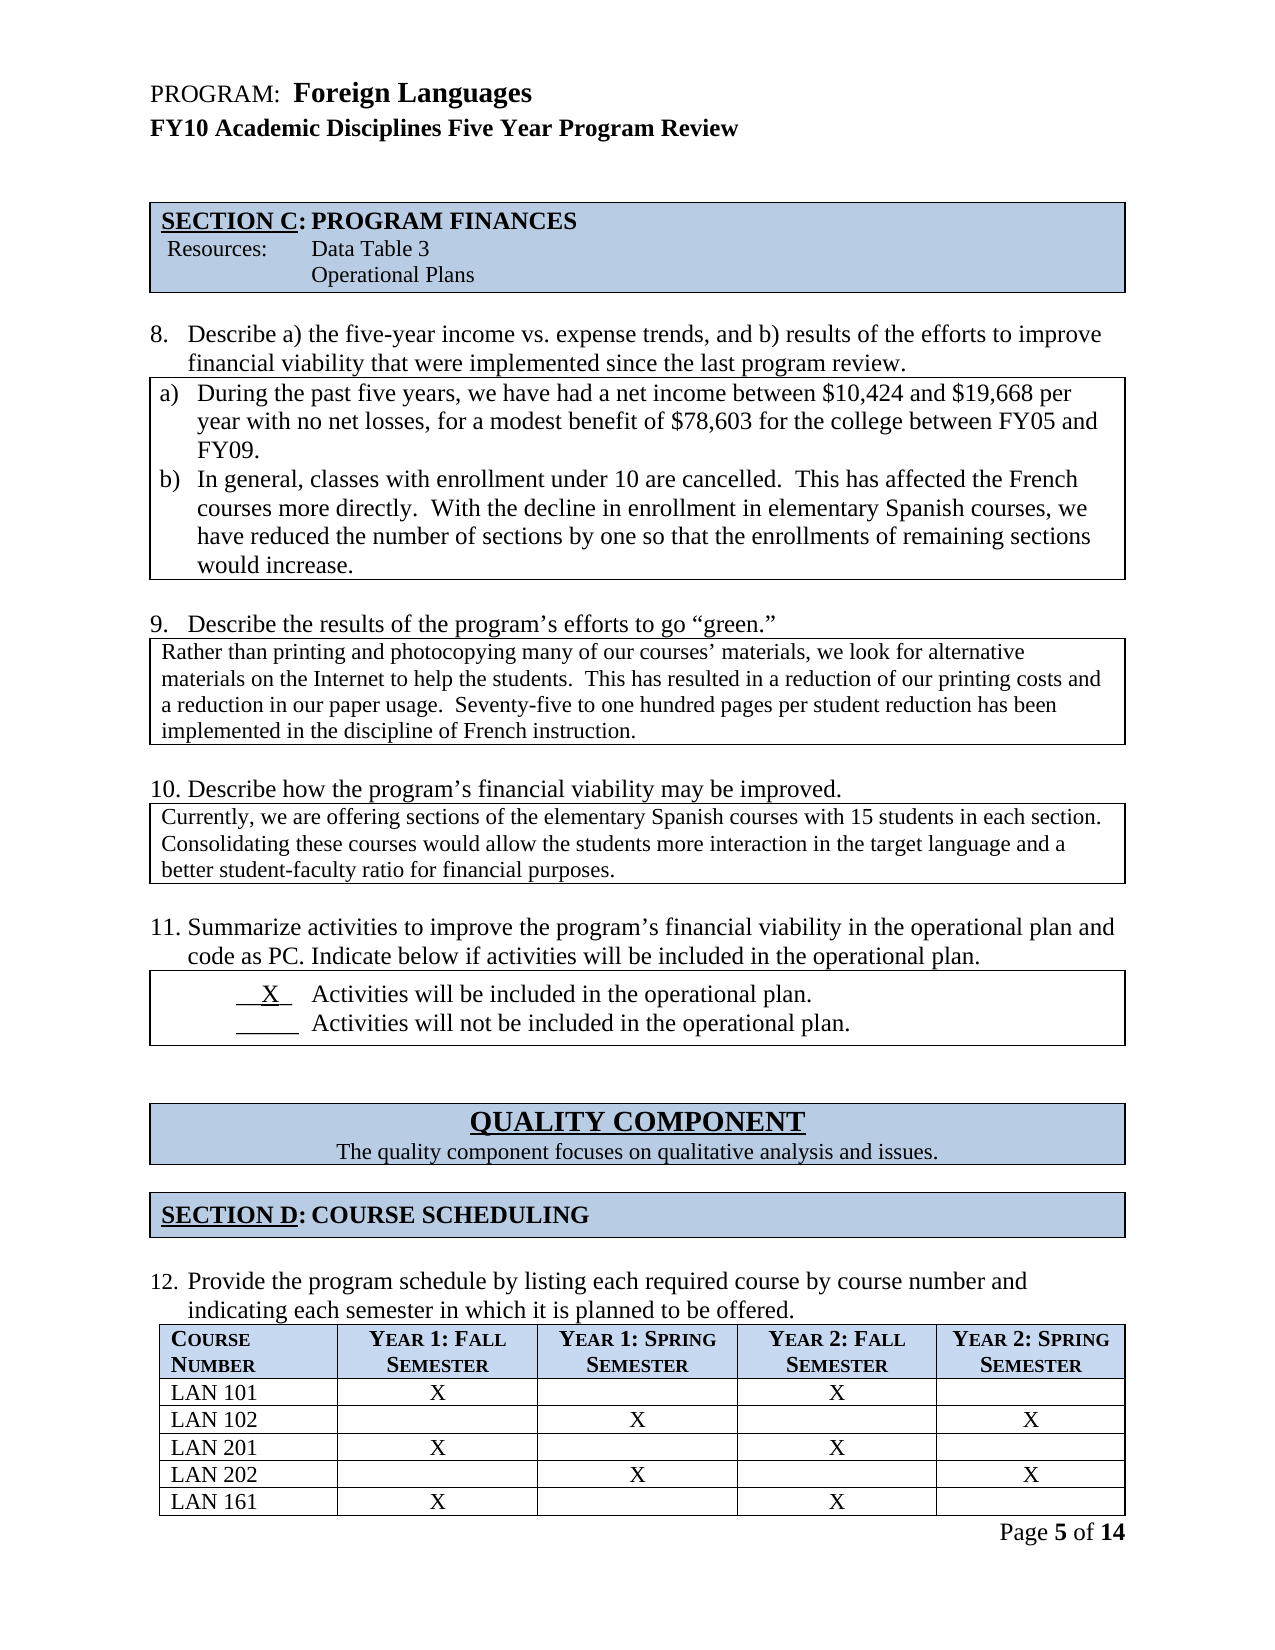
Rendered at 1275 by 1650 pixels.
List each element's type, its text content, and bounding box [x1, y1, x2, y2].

table_header Year 1: Spring Semester [538, 1325, 737, 1378]
table_header Year 2: Spring Semester [937, 1325, 1124, 1378]
table_cell [738, 1406, 936, 1432]
table_header Course Number [160, 1325, 337, 1378]
table_cell [937, 1488, 1124, 1515]
table_cell [937, 1379, 1124, 1405]
table_cell X [338, 1379, 537, 1405]
table_cell LAN 161 [160, 1488, 337, 1515]
table_cell [538, 1434, 737, 1460]
table_cell LAN 102 [160, 1406, 337, 1432]
table_cell [937, 1434, 1124, 1460]
table_header SECTION C: PROGRAM FINANCES Resources: Data Table 3 Operational Plans [151, 203, 1124, 292]
list Summarize activities to improve the program’s financial viability in the operational plan and code as PC. Indicate below if activities will be included in the operational plan. [150, 912, 1125, 970]
table_cell X [538, 1406, 737, 1432]
table_cell LAN 201 [160, 1434, 337, 1460]
table_cell LAN 101 [160, 1379, 337, 1405]
table_cell [538, 1379, 737, 1405]
table_cell X [338, 1488, 537, 1515]
table_header Rather than printing and photocopying many of our courses’ materials, we look for alternative materials on the Internet to help the students. This has resulted in a reduction of our printing costs and a reduction in our paper usage. Seventy-five to one hundred pages per student reduction has been implemented in the discipline of French instruction. [151, 639, 1124, 744]
table_cell X [338, 1434, 537, 1460]
table_cell X [937, 1461, 1124, 1487]
table_cell X [738, 1379, 936, 1405]
table_cell X [937, 1406, 1124, 1432]
table_cell LAN 202 [160, 1461, 337, 1487]
table_cell [338, 1406, 537, 1432]
table_cell [338, 1461, 537, 1487]
table_header Year 1: Fall Semester [338, 1325, 537, 1378]
list Provide the program schedule by listing each required course by course number and indicating each semester in which it is planned to be offered. [150, 1266, 1125, 1324]
table_cell X [738, 1488, 936, 1515]
list Describe the results of the program’s efforts to go “green.” [150, 609, 1125, 637]
list Describe how the program’s financial viability may be improved. [150, 774, 1125, 802]
table_header QUALITY COMPONENT The quality component focuses on qualitative analysis and issues. [151, 1104, 1124, 1164]
table_cell X [738, 1434, 936, 1460]
table_header Currently, we are offering sections of the elementary Spanish courses with 15 students in each section. Consolidating these courses would allow the students more interaction in the target language and a better student-faculty ratio for financial purposes. [151, 804, 1124, 882]
table_header Year 2: Fall Semester [738, 1325, 936, 1378]
table_cell [738, 1461, 936, 1487]
table_header __X_ Activities will be included in the operational plan. _____ Activities will not be included in the operational plan. [151, 971, 1124, 1045]
table_header During the past five years, we have had a net income between $10,424 and $19,668 per year with no net losses, for a modest benefit of $78,603 for the college between FY05 and FY09. In general, classes with enrollment under 10 are cancelled. This has affected the French courses more directly. With the decline in enrollment in elementary Spanish courses, we have reduced the number of sections by one so that the enrollments of remaining sections would increase. [151, 378, 1124, 579]
list Describe a) the five-year income vs. expense trends, and b) results of the efforts to improve financial viability that were implemented since the last program review. [150, 319, 1125, 377]
table_header SECTION D: COURSE SCHEDULING [151, 1193, 1124, 1237]
table_cell X [538, 1461, 737, 1487]
table_cell [538, 1488, 737, 1515]
